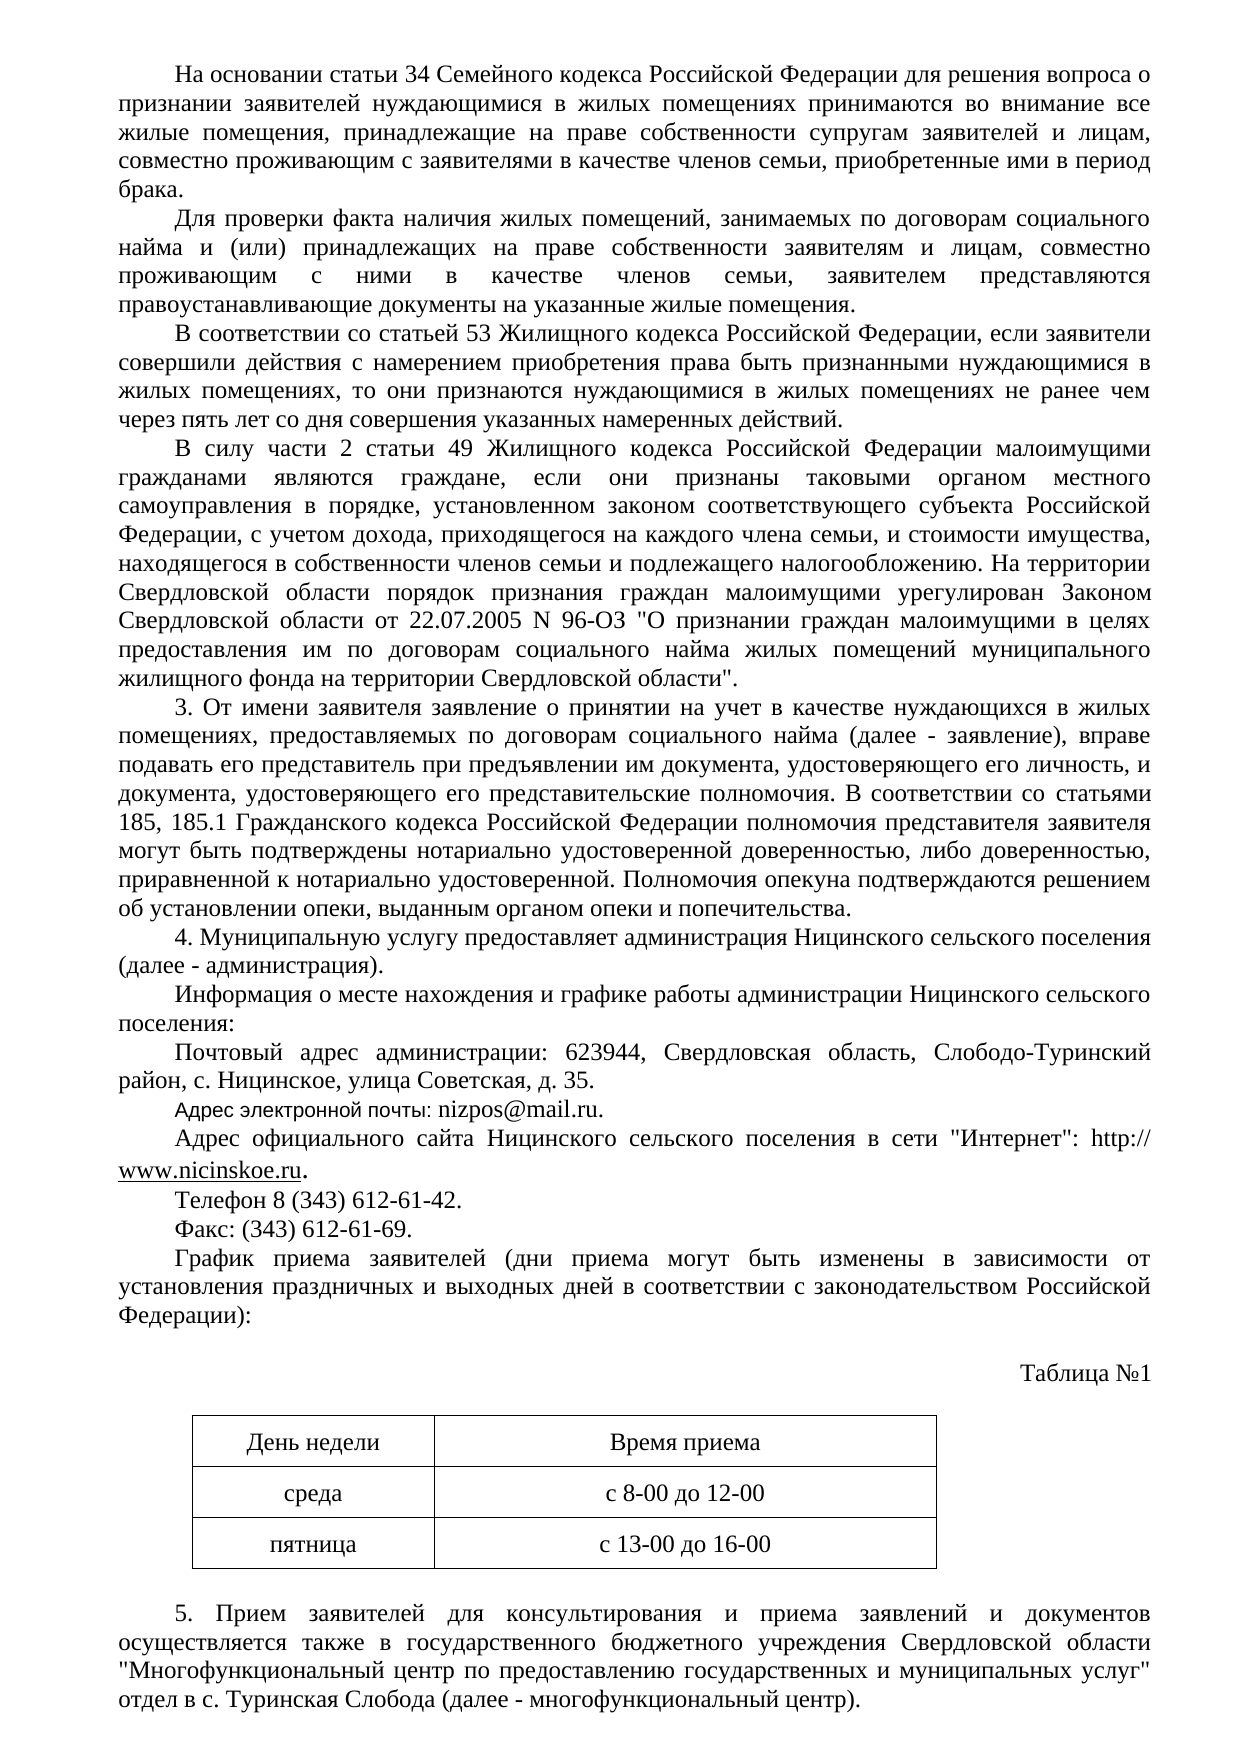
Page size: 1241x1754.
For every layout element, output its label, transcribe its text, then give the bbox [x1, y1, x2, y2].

text На основании статьи 34 Семейного кодекса Российской Федерации для решения вопроса о признании заявителей нуждающимися в жилых помещениях принимаются во внимание все жилые помещения, принадлежащие на праве собственности супругам заявителей и лицам, совместно проживающим с заявителями в качестве членов семьи, приобретенные ими в период брака. [118, 59, 1152, 203]
text 4. Муниципальную услугу предоставляет администрация Ницинского сельского поселения (далее - администрация). [118, 922, 1152, 979]
text Адрес официального сайта Ницинского сельского поселения в сети "Интернет": http:// www.nicinskoe.ru. [118, 1123, 1152, 1185]
text Телефон 8 (343) 612-61-42. [118, 1185, 1152, 1214]
table_cell с 13-00 до 16-00 [435, 1518, 936, 1568]
table_cell пятница [193, 1518, 434, 1568]
table_cell среда [193, 1467, 434, 1517]
text Адрес электронной почты: nizpos@mail.ru. [118, 1094, 1152, 1123]
text В соответствии со статьей 53 Жилищного кодекса Российской Федерации, если заявители совершили действия с намерением приобретения права быть признанными нуждающимися в жилых помещениях, то они признаются нуждающимися в жилых помещениях не ранее чем через пять лет со дня совершения указанных намеренных действий. [118, 318, 1152, 433]
text Почтовый адрес администрации: 623944, Свердловская область, Слободо-Туринский район, с. Ницинское, улица Советская, д. 35. [118, 1037, 1152, 1094]
text Факс: (343) 612-61-69. [118, 1214, 1152, 1243]
text График приема заявителей (дни приема могут быть изменены в зависимости от установления праздничных и выходных дней в соответствии с законодательством Российской Федерации): [118, 1243, 1152, 1329]
text В силу части 2 статьи 49 Жилищного кодекса Российской Федерации малоимущими гражданами являются граждане, если они признаны таковыми органом местного самоуправления в порядке, установленном законом соответствующего субъекта Российской Федерации, с учетом дохода, приходящегося на каждого члена семьи, и стоимости имущества, находящегося в собственности членов семьи и подлежащего налогообложению. На территории Свердловской области порядок признания граждан малоимущими урегулирован Законом Свердловской области от 22.07.2005 N 96-ОЗ "О признании граждан малоимущими в целях предоставления им по договорам социального найма жилых помещений муниципального жилищного фонда на территории Свердловской области". [118, 433, 1152, 692]
text Информация о месте нахождения и графике работы администрации Ницинского сельского поселения: [118, 979, 1152, 1037]
text 3. От имени заявителя заявление о принятии на учет в качестве нуждающихся в жилых помещениях, предоставляемых по договорам социального найма (далее - заявление), вправе подавать его представитель при предъявлении им документа, удостоверяющего его личность, и документа, удостоверяющего его представительские полномочия. В соответствии со статьями 185, 185.1 Гражданского кодекса Российской Федерации полномочия представителя заявителя могут быть подтверждены нотариально удостоверенной доверенностью, либо доверенностью, приравненной к нотариально удостоверенной. Полномочия опекуна подтверждаются решением об установлении опеки, выданным органом опеки и попечительства. [118, 692, 1152, 922]
table_header Время приема [435, 1416, 936, 1466]
table_header День недели [193, 1416, 434, 1466]
table_cell с 8-00 до 12-00 [435, 1467, 936, 1517]
text Для проверки факта наличия жилых помещений, занимаемых по договорам социального найма и (или) принадлежащих на праве собственности заявителям и лицам, совместно проживающим с ними в качестве членов семьи, заявителем представляются правоустанавливающие документы на указанные жилые помещения. [118, 203, 1152, 318]
text Таблица №1 [118, 1358, 1152, 1386]
text 5. Прием заявителей для консультирования и приема заявлений и документов осуществляется также в государственного бюджетного учреждения Свердловской области "Многофункциональный центр по предоставлению государственных и муниципальных услуг" отдел в с. Туринская Слобода (далее - многофункциональный центр). [118, 1598, 1152, 1713]
